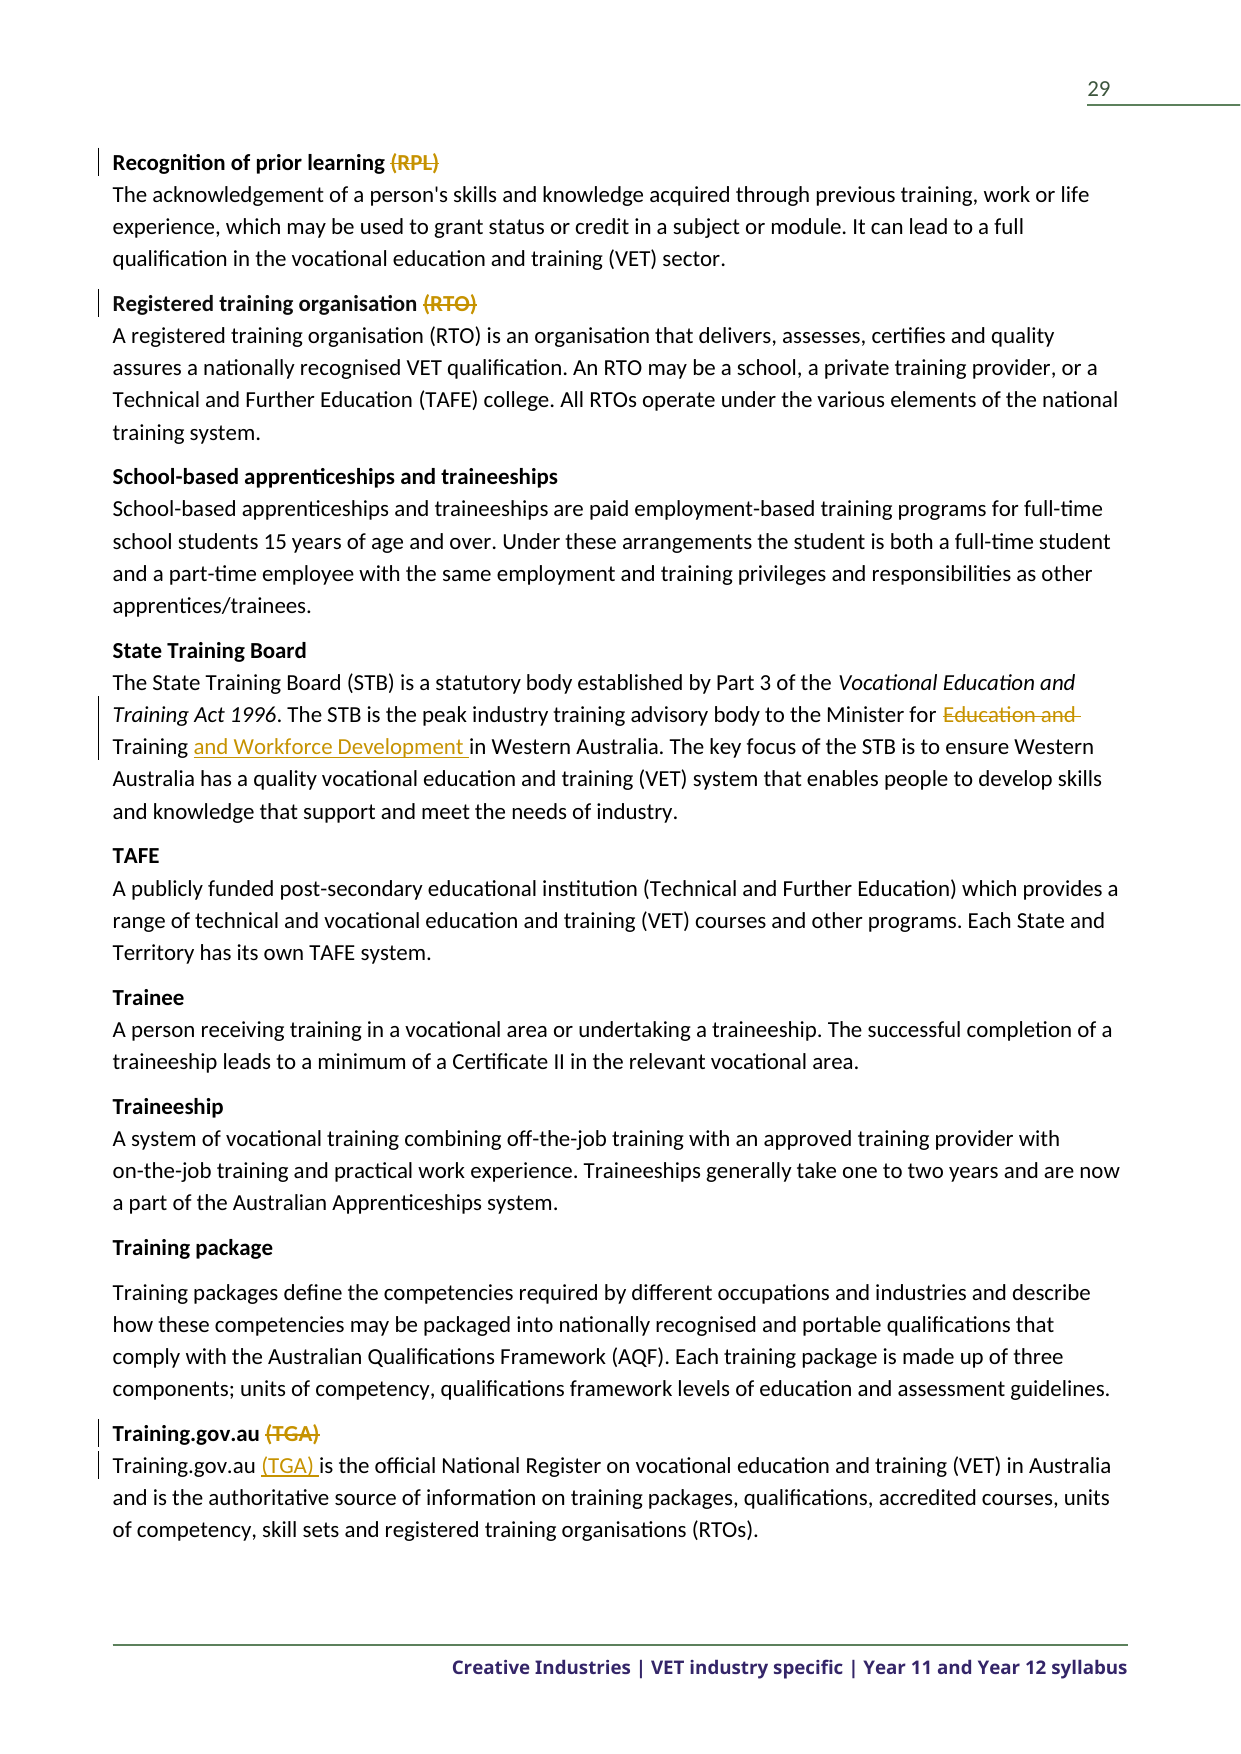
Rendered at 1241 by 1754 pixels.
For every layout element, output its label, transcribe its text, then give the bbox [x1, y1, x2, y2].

text Recognition of prior learning [112, 148, 1128, 176]
text A system of vocational training combining off-the-job training with an approved training provider with on-the-job training and practical work experience. Traineeships generally take one to two years and are now a part of the Australian Apprenticeships system. [112, 1124, 1128, 1216]
text TAFE [112, 841, 1128, 869]
text The State Training Board (STB) is a statutory body established by Part 3 of the Vocational Education and Training Act 1996. The STB is the peak industry training advisory body to the Minister for Training in Western Australia. The key focus of the STB is to ensure Western Australia has a quality vocational education and training (VET) system that enables people to develop skills and knowledge that support and meet the needs of industry. [112, 668, 1128, 825]
text Registered training organisation [112, 289, 1128, 317]
text A person receiving training in a vocational area or undertaking a traineeship. The successful completion of a traineeship leads to a minimum of a Certificate II in the relevant vocational area. [112, 1015, 1128, 1075]
text School-based apprenticeships and traineeships [112, 462, 1128, 490]
text Training.gov.au is the official National Register on vocational education and training (VET) in Australia and is the authoritative source of information on training packages, qualifications, accredited courses, units of competency, skill sets and registered training organisations (RTOs). [112, 1451, 1128, 1543]
text A publicly funded post-secondary educational institution (Technical and Further Education) which provides a range of technical and vocational education and training (VET) courses and other programs. Each State and Territory has its own TAFE system. [112, 874, 1128, 966]
text Trainee [112, 983, 1128, 1011]
text School-based apprenticeships and traineeships are paid employment-based training programs for full-time school students 15 years of age and over. Under these arrangements the student is both a full-time student and a part-time employee with the same employment and training privileges and responsibilities as other apprentices/trainees. [112, 494, 1128, 619]
text Training package [112, 1233, 1128, 1261]
text A registered training organisation (RTO) is an organisation that delivers, assesses, certifies and quality assures a nationally recognised VET qualification. An RTO may be a school, a private training provider, or a Technical and Further Education (TAFE) college. All RTOs operate under the various elements of the national training system. [112, 321, 1128, 446]
text State Training Board [112, 636, 1128, 664]
text Training.gov.au [112, 1419, 1128, 1447]
text The acknowledgement of a person's skills and knowledge acquired through previous training, work or life experience, which may be used to grant status or credit in a subject or module. It can lead to a full qualification in the vocational education and training (VET) sector. [112, 180, 1128, 272]
text Traineeship [112, 1092, 1128, 1120]
text Training packages define the competencies required by different occupations and industries and describe how these competencies may be packaged into nationally recognised and portable qualifications that comply with the Australian Qualifications Framework (AQF). Each training package is made up of three components; units of competency, qualifications framework levels of education and assessment guidelines. [112, 1278, 1128, 1402]
